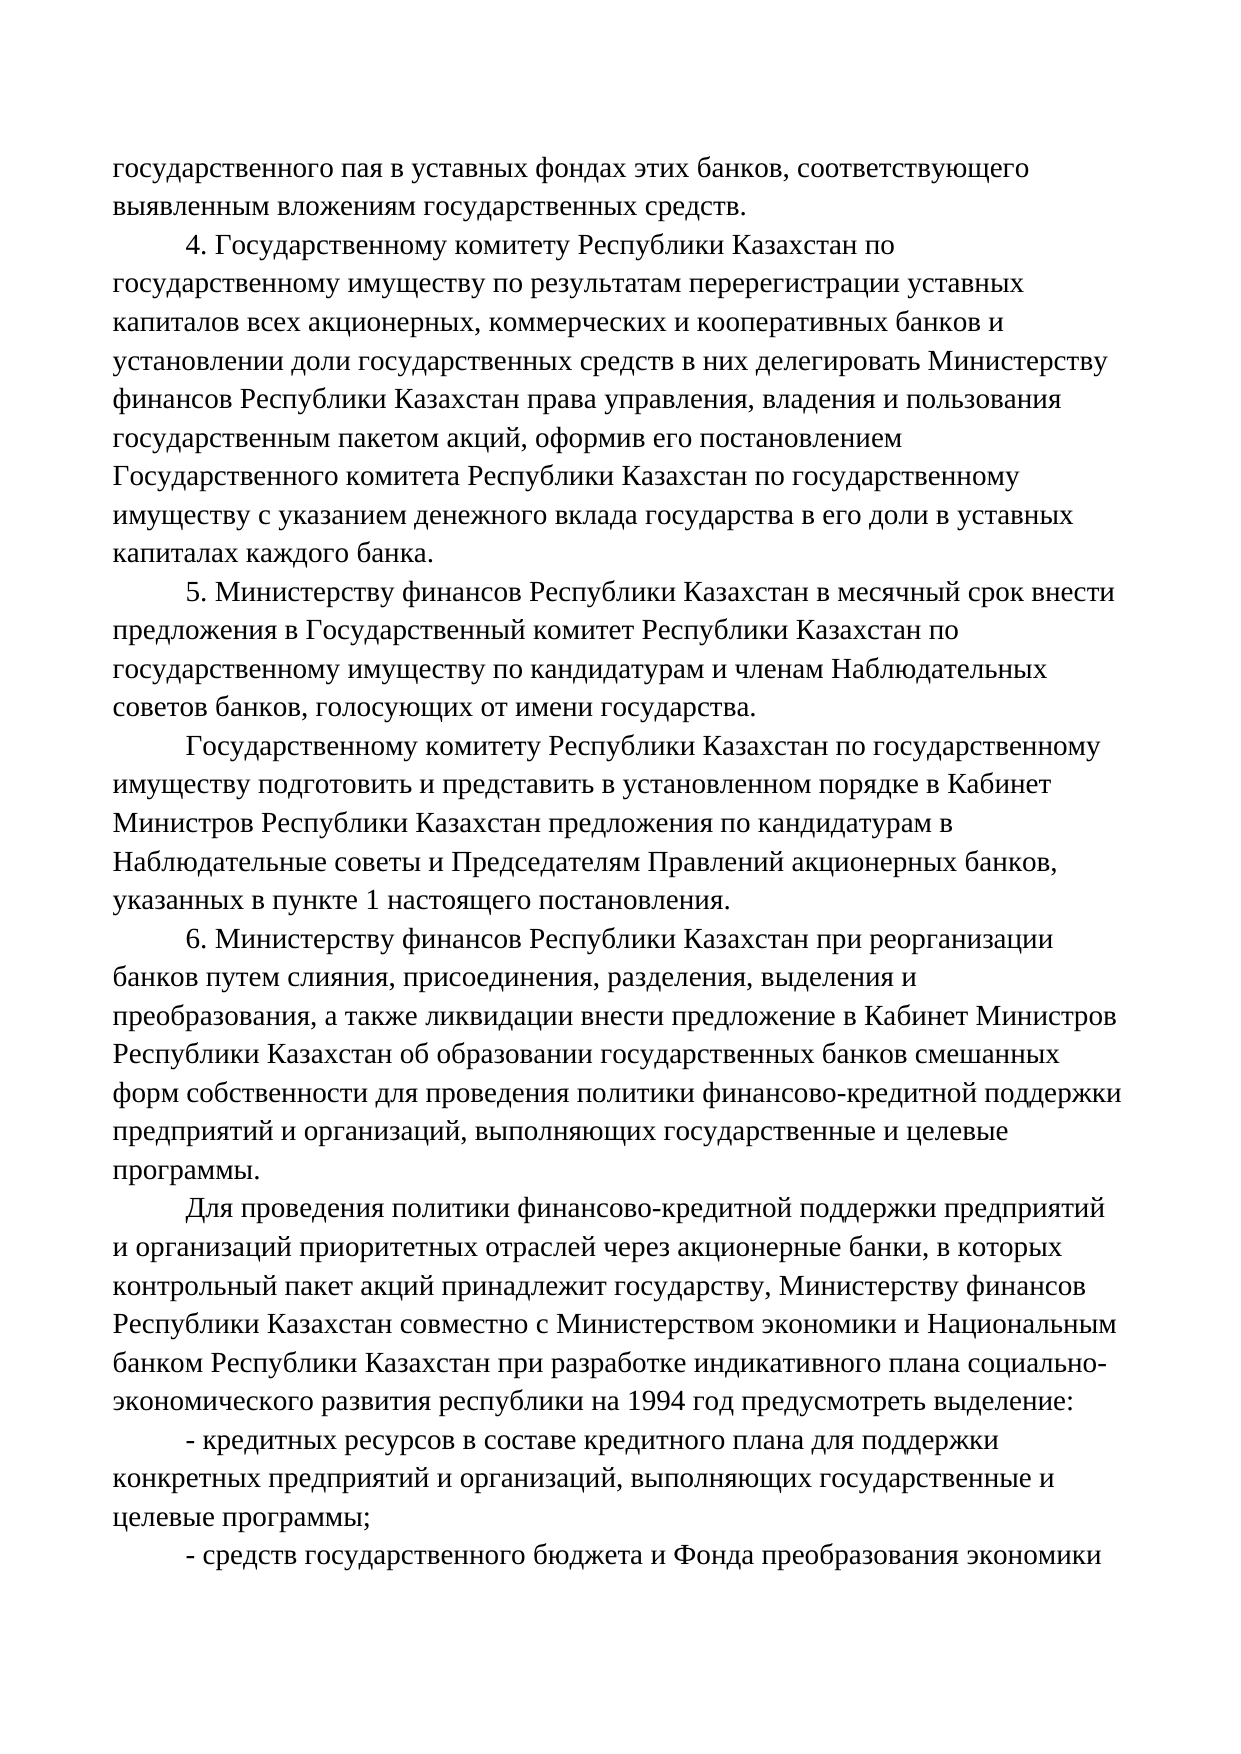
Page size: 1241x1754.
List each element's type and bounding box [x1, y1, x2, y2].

text [112, 150, 1128, 1571]
